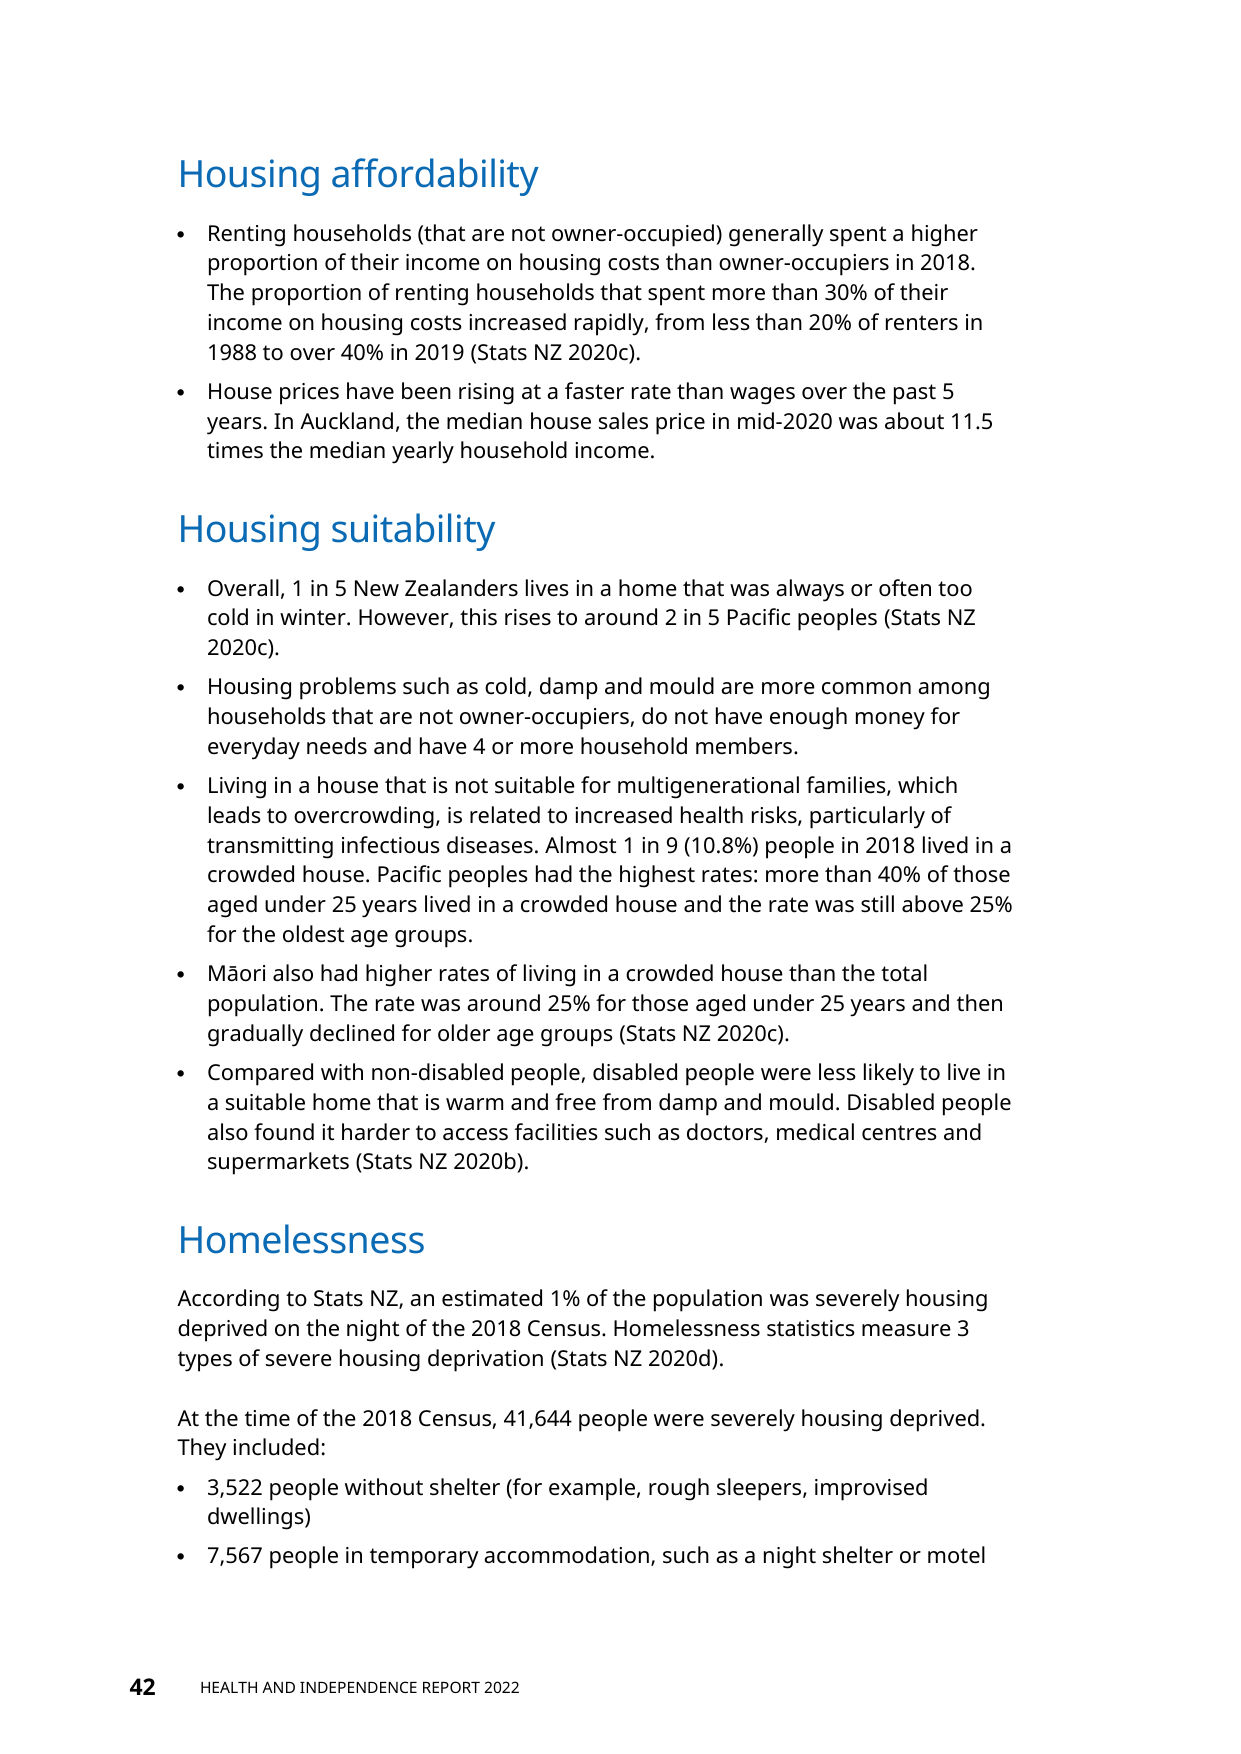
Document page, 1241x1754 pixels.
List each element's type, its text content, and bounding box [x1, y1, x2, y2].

text At the time of the 2018 Census, 41,644 people were severely housing deprived. They included: [177, 1402, 1019, 1462]
subtitle Homelessness [177, 1213, 1019, 1264]
text House prices have been rising at a faster rate than wages over the past 5 years. In Auckland, the median house sales price in mid-2020 was about 11.5 times the median yearly household income. [177, 376, 1019, 465]
text 3,522 people without shelter (for example, rough sleepers, improvised dwellings) [177, 1471, 1019, 1531]
text Renting households (that are not owner-occupied) generally spent a higher proportion of their income on housing costs than owner-occupiers in 2018. The proportion of renting households that spent more than 30% of their income on housing costs increased rapidly, from less than 20% of renters in 1988 to over 40% in 2019 (Stats NZ 2020c). [177, 217, 1019, 366]
text Compared with non-disabled people, disabled people were less likely to live in a suitable home that is warm and free from damp and mould. Disabled people also found it harder to access facilities such as doctors, medical centres and supermarkets (Stats NZ 2020b). [177, 1057, 1019, 1176]
text Living in a house that is not suitable for multigenerational families, which leads to overcrowding, is related to increased health risks, particularly of transmitting infectious diseases. Almost 1 in 9 (10.8%) people in 2018 lived in a crowded house. Pacific peoples had the highest rates: more than 40% of those aged under 25 years lived in a crowded house and the rate was still above 25% for the oldest age groups.​ [177, 770, 1019, 949]
text According to Stats NZ, an estimated 1% of the population was severely housing deprived on the night of the 2018 Census. Homelessness statistics measure 3 types of severe housing deprivation (Stats NZ 2020d). [177, 1283, 1019, 1373]
text 7,567 people in temporary accommodation, such as a night shelter or motel [177, 1540, 1019, 1570]
text Overall, 1 in 5 New Zealanders lives in a home that was always or often too cold in winter. However, this rises to around 2 in 5 Pacific peoples (Stats NZ 2020c). [177, 572, 1019, 662]
subtitle Housing affordability [177, 148, 1019, 199]
subtitle Housing suitability [177, 503, 1019, 554]
text Housing problems such as cold, damp and mould are more common among households that are not owner-occupiers, do not have enough money for everyday needs and have 4 or more household members. [177, 671, 1019, 761]
text Māori also had higher rates of living in a crowded house than the total population. The rate was around 25% for those aged under 25 years and then gradually declined for older age groups (Stats NZ 2020c). [177, 958, 1019, 1047]
